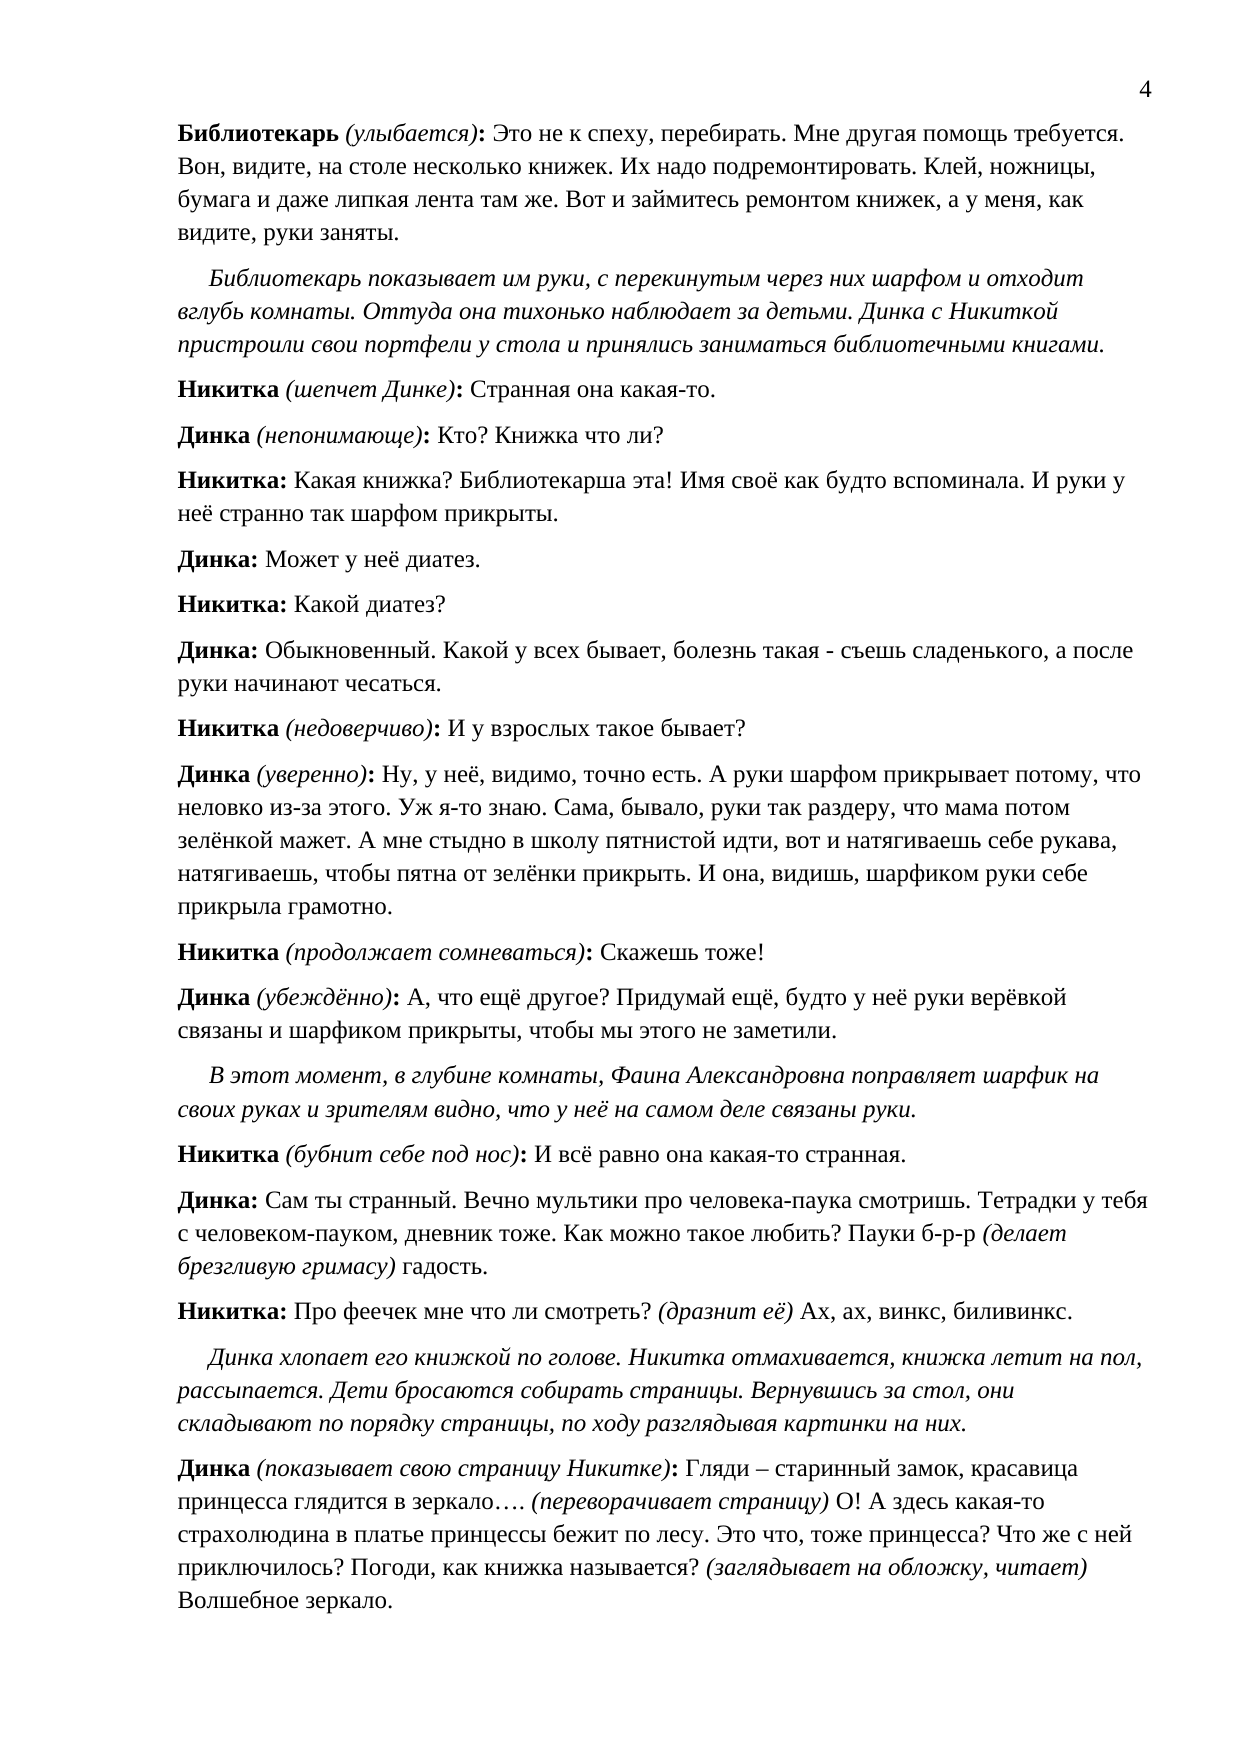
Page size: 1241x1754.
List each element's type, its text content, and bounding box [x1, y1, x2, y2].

text Библиотекарь (улыбается): Это не к спеху, перебирать. Мне другая помощь требуется. Вон, видите, на столе несколько книжек. Их надо подремонтировать. Клей, ножницы, бумага и даже липкая лента там же. Вот и займитесь ремонтом книжек, а у меня, как видите, руки заняты. [177, 118, 1152, 246]
text Динка (убеждённо): А, что ещё другое? Придумай ещё, будто у неё руки верёвкой связаны и шарфиком прикрыты, чтобы мы этого не заметили. [177, 982, 1152, 1044]
text Никитка (недоверчиво): И у взрослых такое бывает? [177, 713, 1152, 742]
text Динка (непонимающе): Кто? Книжка что ли? [177, 420, 1152, 448]
text Динка: Обыкновенный. Какой у всех бывает, болезнь такая - съешь сладенького, а после руки начинают чесаться. [177, 635, 1152, 697]
text Никитка: Про феечек мне что ли смотреть? (дразнит её) Ах, ах, винкс, биливинкс. [177, 1296, 1152, 1325]
text Динка хлопает его книжкой по голове. Никитка отмахивается, книжка летит на пол, рассыпается. Дети бросаются собирать страницы. Вернувшись за стол, они складывают по порядку страницы, по ходу разглядывая картинки на них. [177, 1342, 1152, 1437]
text В этот момент, в глубине комнаты, Фаина Александровна поправляет шарфик на своих руках и зрителям видно, что у неё на самом деле связаны руки. [177, 1061, 1152, 1122]
text Никитка (бубнит себе под нос): И всё равно она какая-то странная. [177, 1139, 1152, 1168]
text Никитка (шепчет Динке): Странная она какая-то. [177, 374, 1152, 403]
text Динка (уверенно): Ну, у неё, видимо, точно есть. А руки шарфом прикрывает потому, что неловко из-за этого. Уж я-то знаю. Сама, бывало, руки так раздеру, что мама потом зелёнкой мажет. А мне стыдно в школу пятнистой идти, вот и натягиваешь себе рукава, натягиваешь, чтобы пятна от зелёнки прикрыть. И она, видишь, шарфиком руки себе прикрыла грамотно. [177, 759, 1152, 920]
text Никитка: Какой диатез? [177, 589, 1152, 618]
text Никитка (продолжает сомневаться): Скажешь тоже! [177, 937, 1152, 965]
text Динка: Сам ты странный. Вечно мультики про человека-паука смотришь. Тетрадки у тебя с человеком-пауком, дневник тоже. Как можно такое любить? Пауки б-р-р (делает брезгливую гримасу) гадость. [177, 1185, 1152, 1279]
text Библиотекарь показывает им руки, с перекинутым через них шарфом и отходит вглубь комнаты. Оттуда она тихонько наблюдает за детьми. Динка с Никиткой пристроили свои портфели у стола и принялись заниматься библиотечными книгами. [177, 263, 1152, 357]
text Никитка: Какая книжка? Библиотекарша эта! Имя своё как будто вспоминала. И руки у неё странно так шарфом прикрыты. [177, 465, 1152, 527]
text Динка (показывает свою страницу Никитке): Гляди – старинный замок, красавица принцесса глядится в зеркало…. (переворачивает страницу) О! А здесь какая-то страхолюдина в платье принцессы бежит по лесу. Это что, тоже принцесса? Что же с ней приключилось? Погоди, как книжка называется? (заглядывает на обложку, читает) Волшебное зеркало. [177, 1453, 1152, 1614]
text Динка: Может у неё диатез. [177, 544, 1152, 573]
